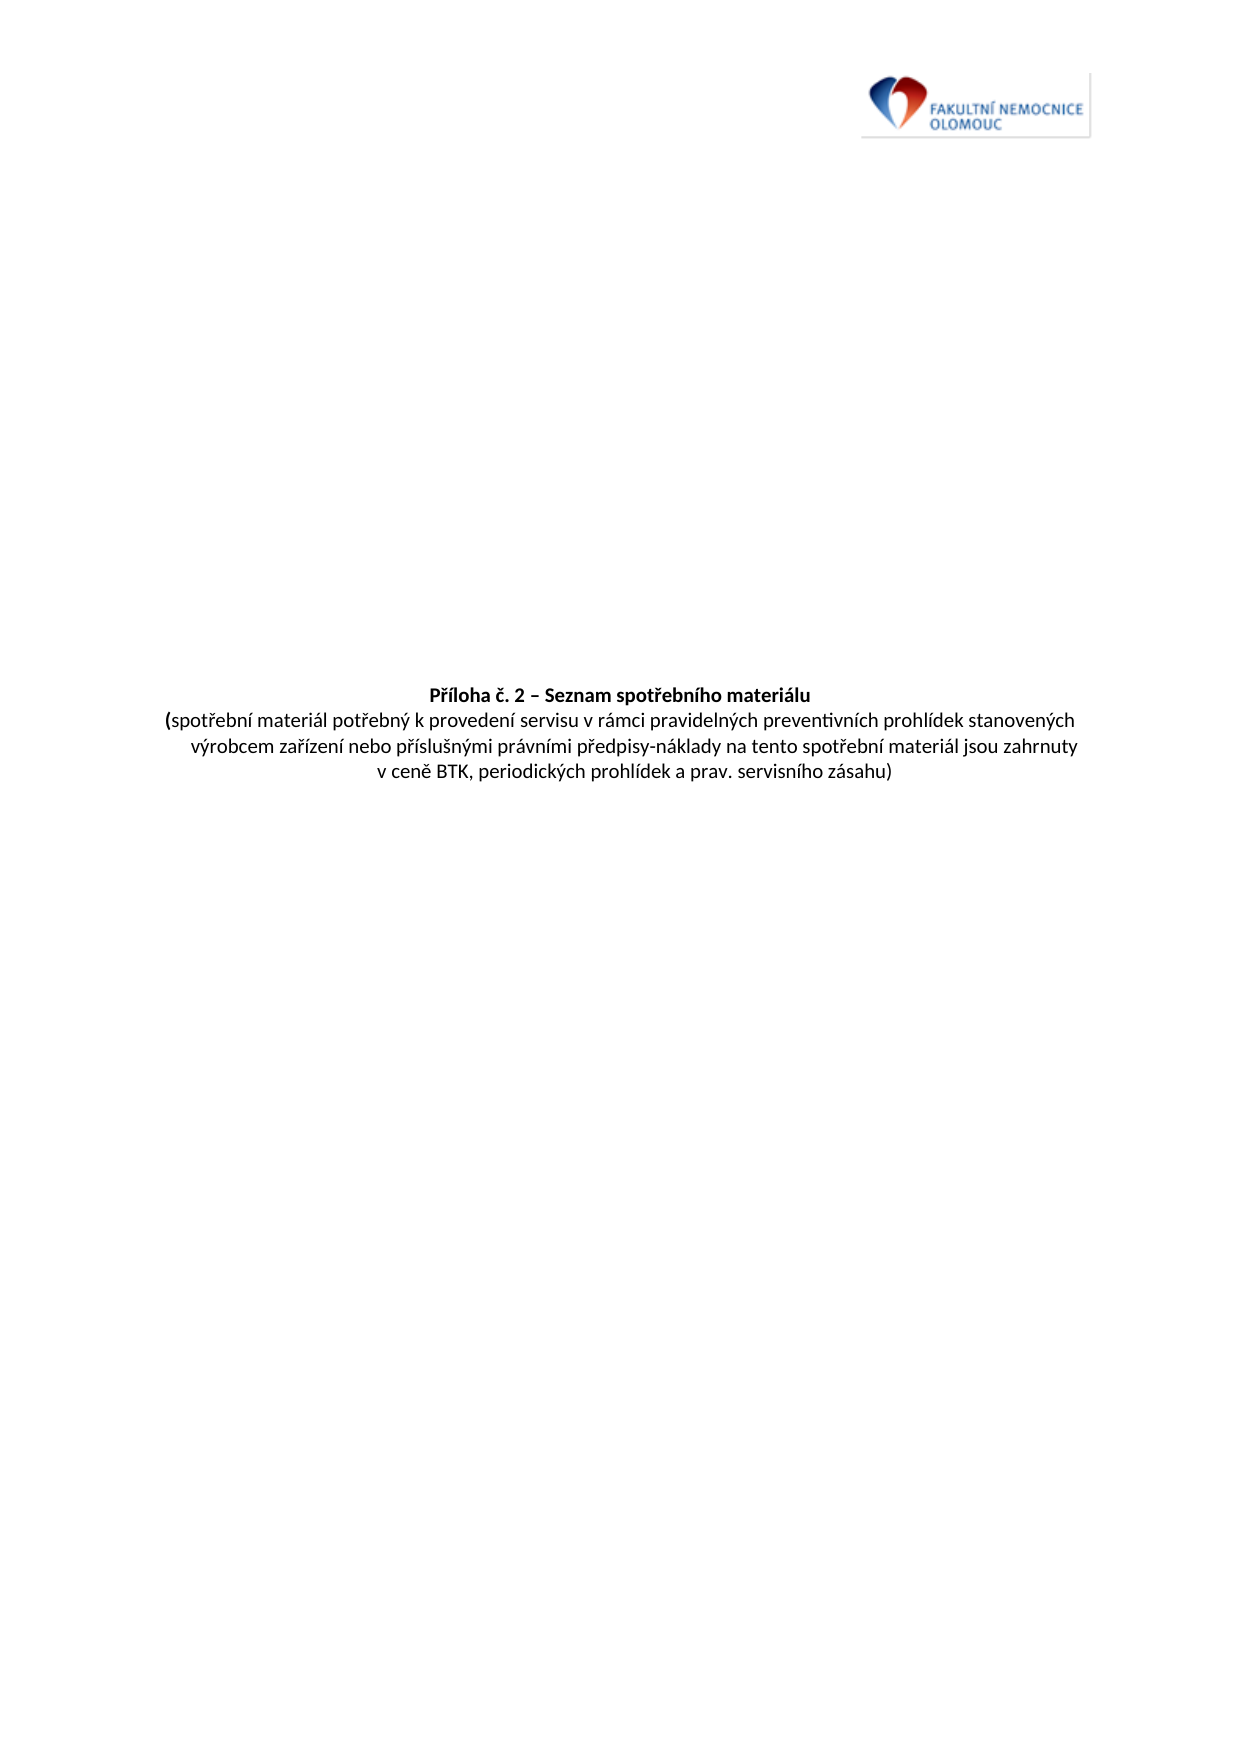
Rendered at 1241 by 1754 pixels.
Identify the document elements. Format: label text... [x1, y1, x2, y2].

picture [861, 73, 1093, 140]
text Příloha č. 2 – Seznam spotřebního materiálu [148, 682, 1093, 708]
text (spotřební materiál potřebný k provedení servisu v rámci pravidelných preventivních prohlídek stanovených výrobcem zařízení nebo příslušnými právními předpisy-náklady na tento spotřební materiál jsou zahrnuty v ceně BTK, periodických prohlídek a prav. servisního zásahu) [148, 708, 1093, 784]
